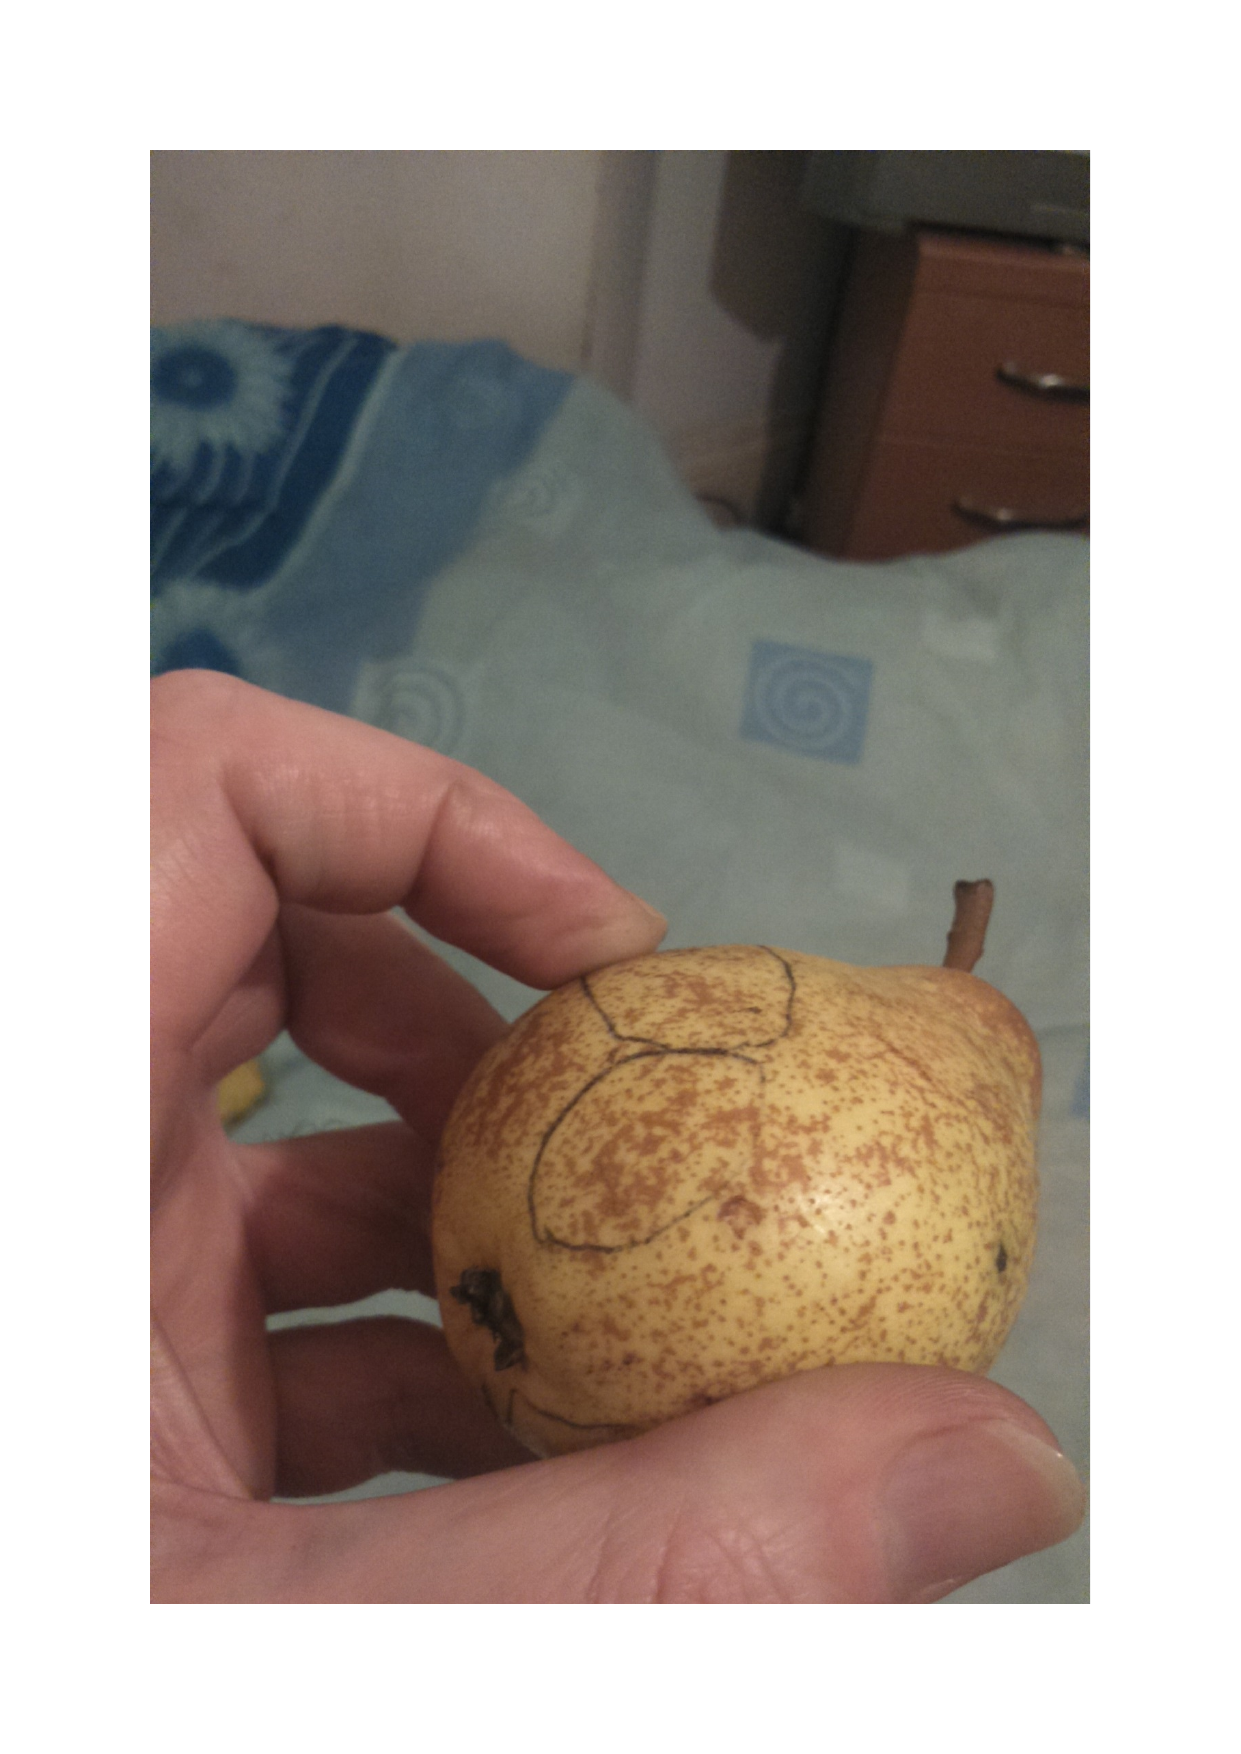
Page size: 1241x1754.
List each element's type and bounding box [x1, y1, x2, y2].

picture [150, 150, 1091, 1604]
